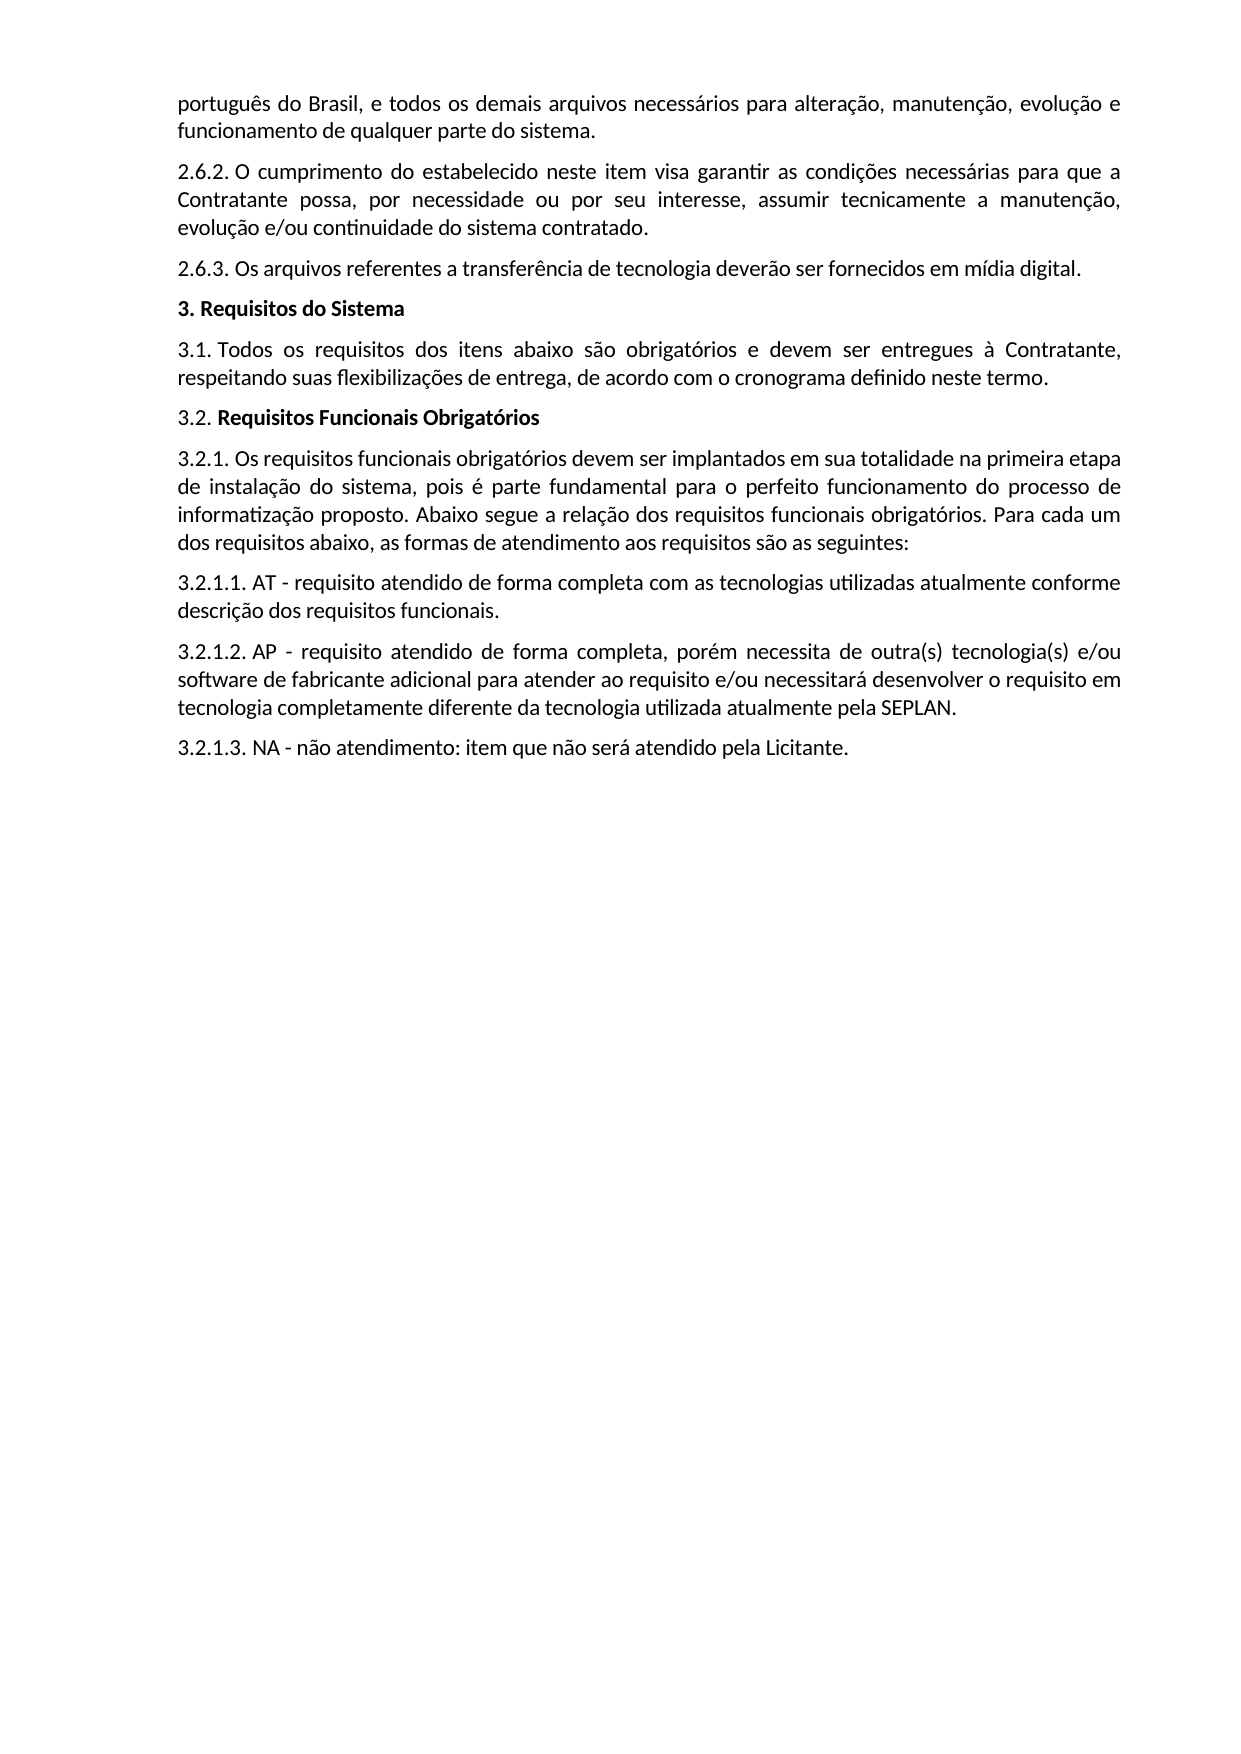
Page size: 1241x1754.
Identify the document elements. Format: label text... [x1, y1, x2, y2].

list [177, 89, 1122, 145]
list O cumprimento do estabelecido neste item visa garantir as condições necessárias para que a Contratante possa, por necessidade ou por seu interesse, assumir tecnicamente a manutenção, evolução e/ou continuidade do sistema contratado. [177, 157, 1122, 241]
text Todos os requisitos dos itens abaixo são obrigatórios e devem ser entregues à Contratante, respeitando suas flexibilizações de entrega, de acordo com o cronograma definido neste termo. [177, 335, 1122, 391]
list Os requisitos funcionais obrigatórios devem ser implantados em sua totalidade na primeira etapa de instalação do sistema, pois é parte fundamental para o perfeito funcionamento do processo de informatização proposto. Abaixo segue a relação dos requisitos funcionais obrigatórios. Para cada um dos requisitos abaixo, as formas de atendimento aos requisitos são as seguintes: [177, 444, 1122, 556]
list Os arquivos referentes a transferência de tecnologia deverão ser fornecidos em mídia digital. [177, 254, 1122, 282]
text Requisitos Funcionais Obrigatórios [177, 403, 1122, 431]
list Requisitos do Sistema [177, 294, 1122, 322]
list AP - requisito atendido de forma completa, porém necessita de outra(s) tecnologia(s) e/ou software de fabricante adicional para atender ao requisito e/ou necessitará desenvolver o requisito em tecnologia completamente diferente da tecnologia utilizada atualmente pela SEPLAN. [177, 637, 1122, 721]
list AT - requisito atendido de forma completa com as tecnologias utilizadas atualmente conforme descrição dos requisitos funcionais. [177, 568, 1122, 624]
list NA - não atendimento: item que não será atendido pela Licitante. [177, 733, 1122, 762]
